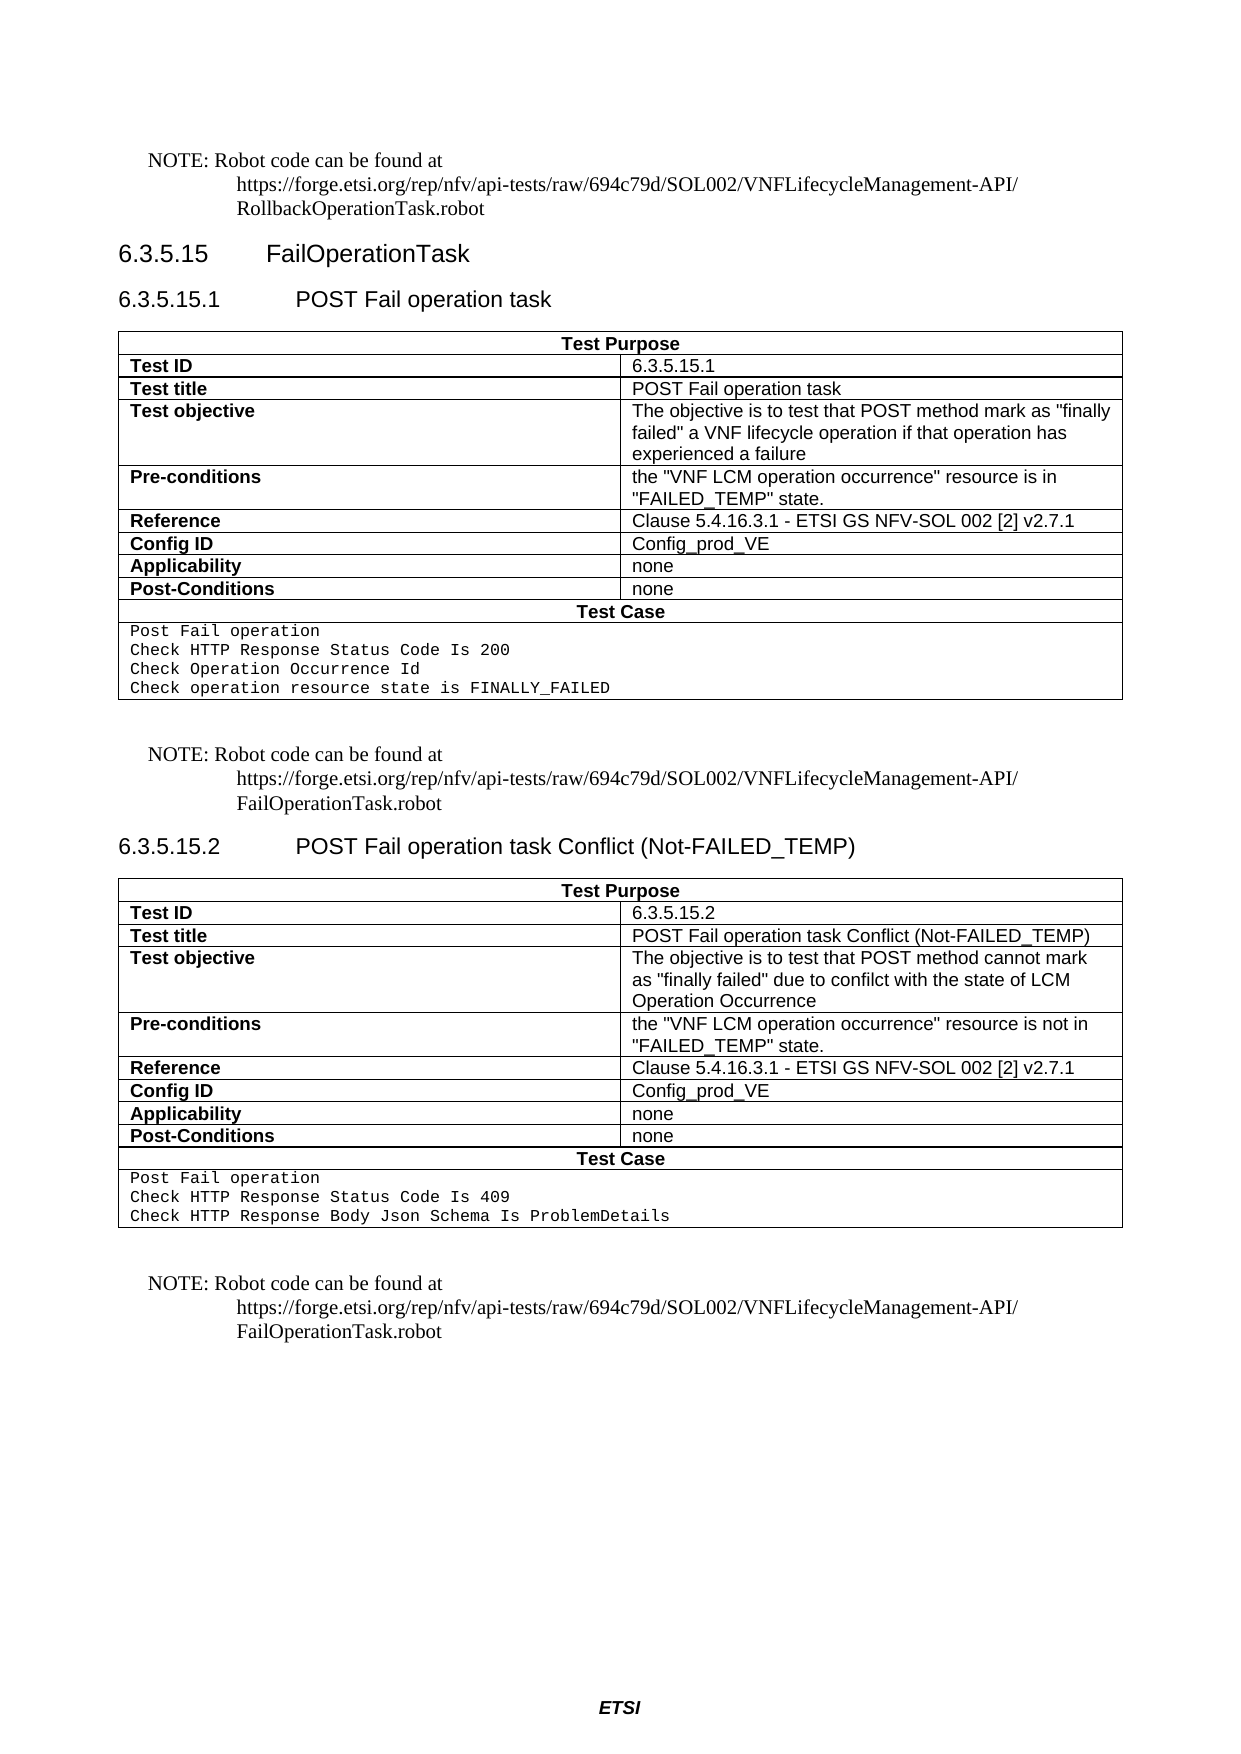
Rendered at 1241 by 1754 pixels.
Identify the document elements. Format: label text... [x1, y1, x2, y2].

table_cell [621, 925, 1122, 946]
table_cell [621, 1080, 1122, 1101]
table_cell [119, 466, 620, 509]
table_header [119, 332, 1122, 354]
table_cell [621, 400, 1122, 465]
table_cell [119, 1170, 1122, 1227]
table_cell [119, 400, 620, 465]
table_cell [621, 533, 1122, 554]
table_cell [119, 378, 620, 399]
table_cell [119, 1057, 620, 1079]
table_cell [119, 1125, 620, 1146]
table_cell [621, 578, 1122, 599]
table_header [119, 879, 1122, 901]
subtitle 6.3.5.15 FailOperationTask [118, 239, 1122, 267]
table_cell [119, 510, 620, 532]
subtitle 6.3.5.15.1 POST Fail operation task [118, 286, 1122, 312]
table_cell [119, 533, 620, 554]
text NOTE: Robot code can be found at https://forge.etsi.org/rep/nfv/api-tests/raw/694c79d/SOL002/VNFLifecycleManagement-API/FailOperationTask.robot [148, 1271, 1122, 1343]
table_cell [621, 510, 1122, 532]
text NOTE: Robot code can be found at https://forge.etsi.org/rep/nfv/api-tests/raw/694c79d/SOL002/VNFLifecycleManagement-API/RollbackOperationTask.robot [148, 148, 1122, 220]
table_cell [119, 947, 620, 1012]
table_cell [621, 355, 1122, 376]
text NOTE: Robot code can be found at https://forge.etsi.org/rep/nfv/api-tests/raw/694c79d/SOL002/VNFLifecycleManagement-API/FailOperationTask.robot [148, 742, 1122, 814]
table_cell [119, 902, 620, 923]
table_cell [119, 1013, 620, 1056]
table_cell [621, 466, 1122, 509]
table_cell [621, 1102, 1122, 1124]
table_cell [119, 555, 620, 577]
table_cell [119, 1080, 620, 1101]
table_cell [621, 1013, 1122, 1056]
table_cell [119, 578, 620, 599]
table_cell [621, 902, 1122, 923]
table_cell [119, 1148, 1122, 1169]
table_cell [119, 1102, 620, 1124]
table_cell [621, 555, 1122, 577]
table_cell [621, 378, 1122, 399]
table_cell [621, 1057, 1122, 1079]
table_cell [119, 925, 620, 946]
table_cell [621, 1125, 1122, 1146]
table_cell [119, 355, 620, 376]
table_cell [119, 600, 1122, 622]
subtitle 6.3.5.15.2 POST Fail operation task Conflict (Not-FAILED_TEMP) [118, 833, 1122, 859]
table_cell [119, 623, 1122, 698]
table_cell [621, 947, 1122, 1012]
